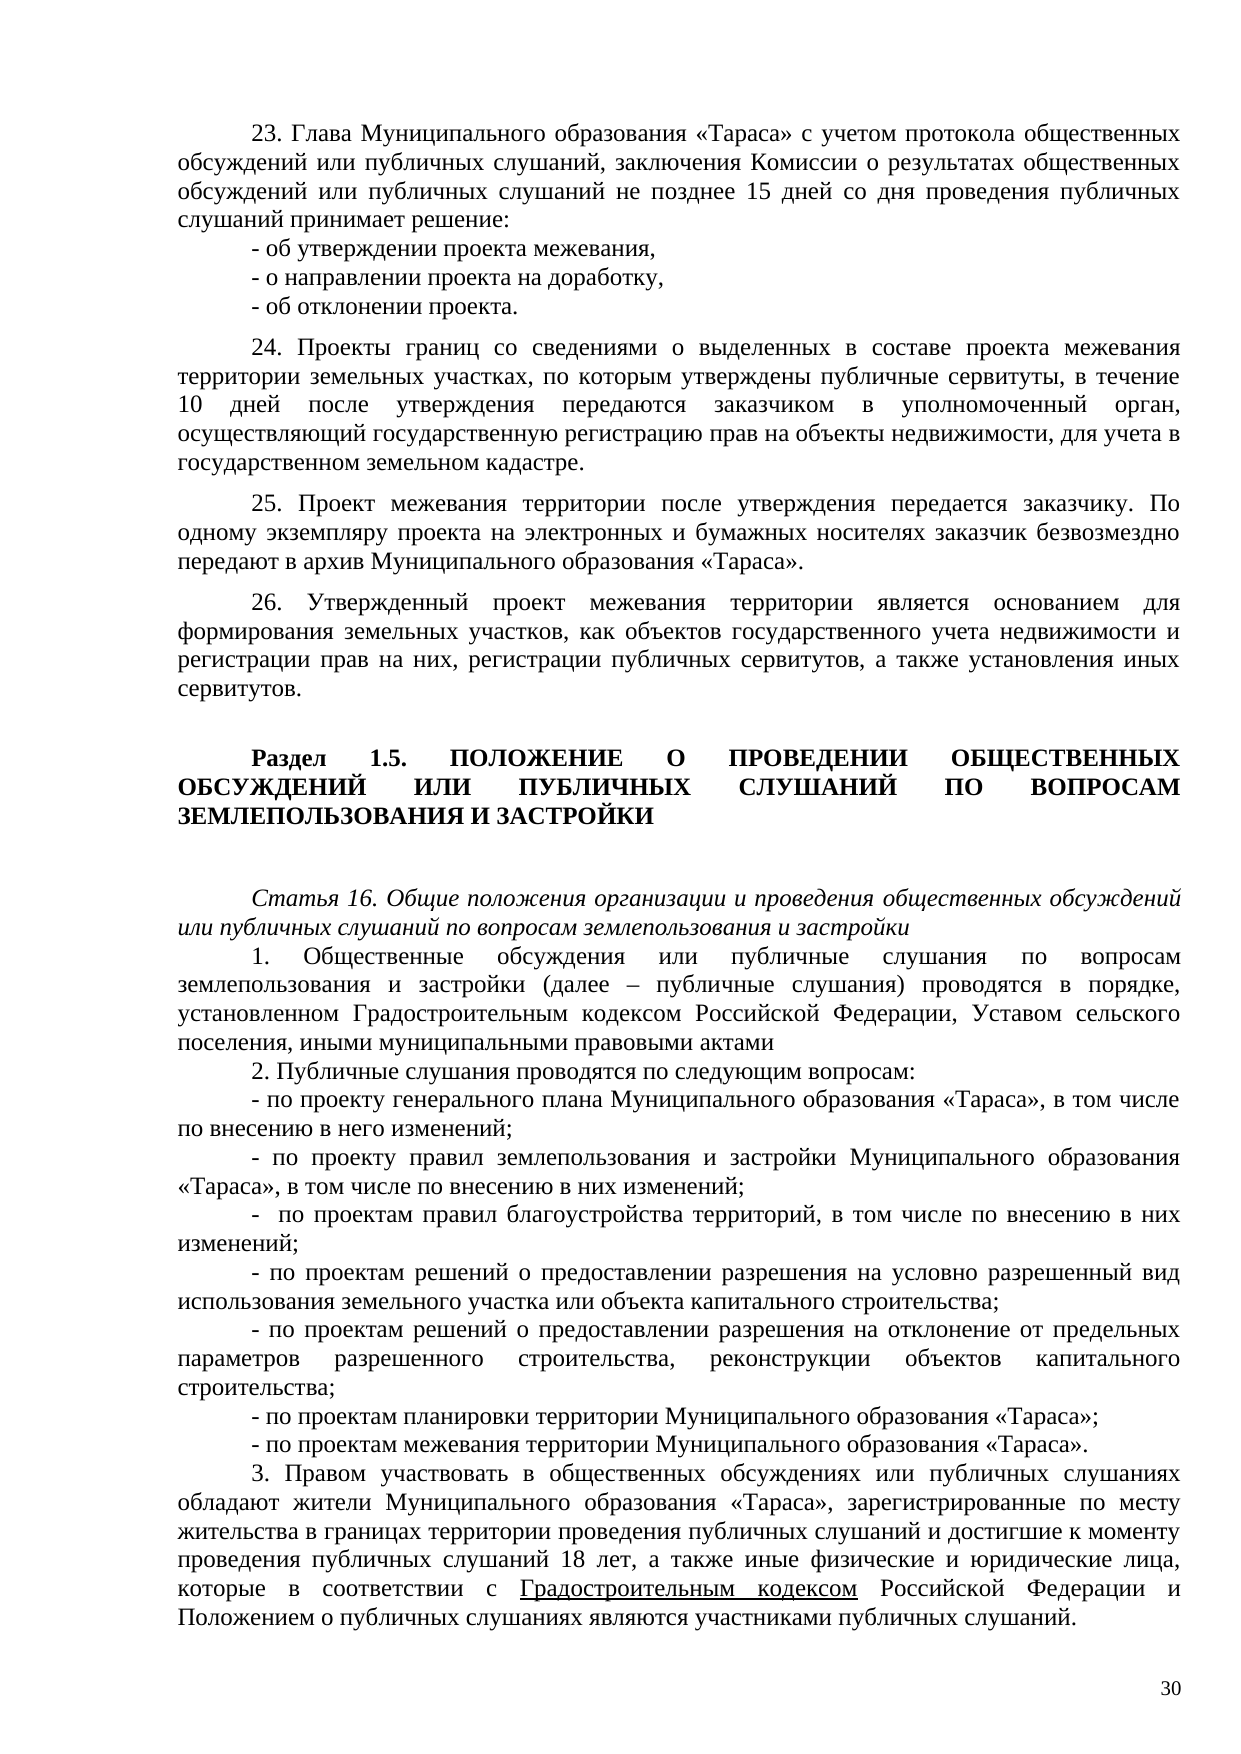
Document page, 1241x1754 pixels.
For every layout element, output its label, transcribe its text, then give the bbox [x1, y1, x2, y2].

text Статья 16. Общие положения организации и проведения общественных обсуждений или публичных слушаний по вопросам землепользования и застройки [177, 883, 1181, 941]
text 2. Публичные слушания проводятся по следующим вопросам: [177, 1056, 1181, 1084]
text 1. Общественные обсуждения или публичные слушания по вопросам землепользования и застройки (далее – публичные слушания) проводятся в порядке, установленном Градостроительным кодексом Российской Федерации, Уставом сельского поселения, иными муниципальными правовыми актами [177, 941, 1181, 1056]
text - по проекту правил землепользования и застройки Муниципального образования «Тараса», в том числе по внесению в них изменений; [177, 1142, 1181, 1199]
text - об утверждении проекта межевания, [177, 233, 1181, 262]
text - по проектам межевания территории Муниципального образования «Тараса». [177, 1429, 1181, 1458]
text 23. Глава Муниципального образования «Тараса» с учетом протокола общественных обсуждений или публичных слушаний, заключения Комиссии о результатах общественных обсуждений или публичных слушаний не позднее 15 дней со дня проведения публичных слушаний принимает решение: [177, 118, 1181, 233]
title Раздел 1.5. ПОЛОЖЕНИЕ О ПРОВЕДЕНИИ ОБЩЕСТВЕННЫХ ОБСУЖДЕНИЙ ИЛИ ПУБЛИЧНЫХ СЛУШАНИЙ ПО ВОПРОСАМ ЗЕМЛЕПОЛЬЗОВАНИЯ И ЗАСТРОЙКИ [177, 743, 1181, 829]
text - об отклонении проекта. [177, 291, 1181, 319]
text 3. Правом участвовать в общественных обсуждениях или публичных слушаниях обладают жители Муниципального образования «Тараса», зарегистрированные по месту жительства в границах территории проведения публичных слушаний и достигшие к моменту проведения публичных слушаний 18 лет, а также иные физические и юридические лица, которые в соответствии с Градостроительным кодексом Российской Федерации и Положением о публичных слушаниях являются участниками публичных слушаний. [177, 1458, 1181, 1631]
text - по проектам правил благоустройства территорий, в том числе по внесению в них изменений; [177, 1199, 1181, 1257]
text - о направлении проекта на доработку, [177, 262, 1181, 291]
text - по проектам решений о предоставлении разрешения на условно разрешенный вид использования земельного участка или объекта капитального строительства; [177, 1257, 1181, 1314]
text - по проектам планировки территории Муниципального образования «Тараса»; [177, 1401, 1181, 1429]
text - по проекту генерального плана Муниципального образования «Тараса», в том числе по внесению в него изменений; [177, 1084, 1181, 1142]
text - по проектам решений о предоставлении разрешения на отклонение от предельных параметров разрешенного строительства, реконструкции объектов капитального строительства; [177, 1314, 1181, 1401]
text 25. Проект межевания территории после утверждения передается заказчику. По одному экземпляру проекта на электронных и бумажных носителях заказчик безвозмездно передают в архив Муниципального образования «Тараса». [177, 488, 1181, 574]
text 26. Утвержденный проект межевания территории является основанием для формирования земельных участков, как объектов государственного учета недвижимости и регистрации прав на них, регистрации публичных сервитутов, а также установления иных сервитутов. [177, 587, 1181, 702]
text 24. Проекты границ со сведениями о выделенных в составе проекта межевания территории земельных участках, по которым утверждены публичные сервитуты, в течение 10 дней после утверждения передаются заказчиком в уполномоченный орган, осуществляющий государственную регистрацию прав на объекты недвижимости, для учета в государственном земельном кадастре. [177, 332, 1181, 476]
